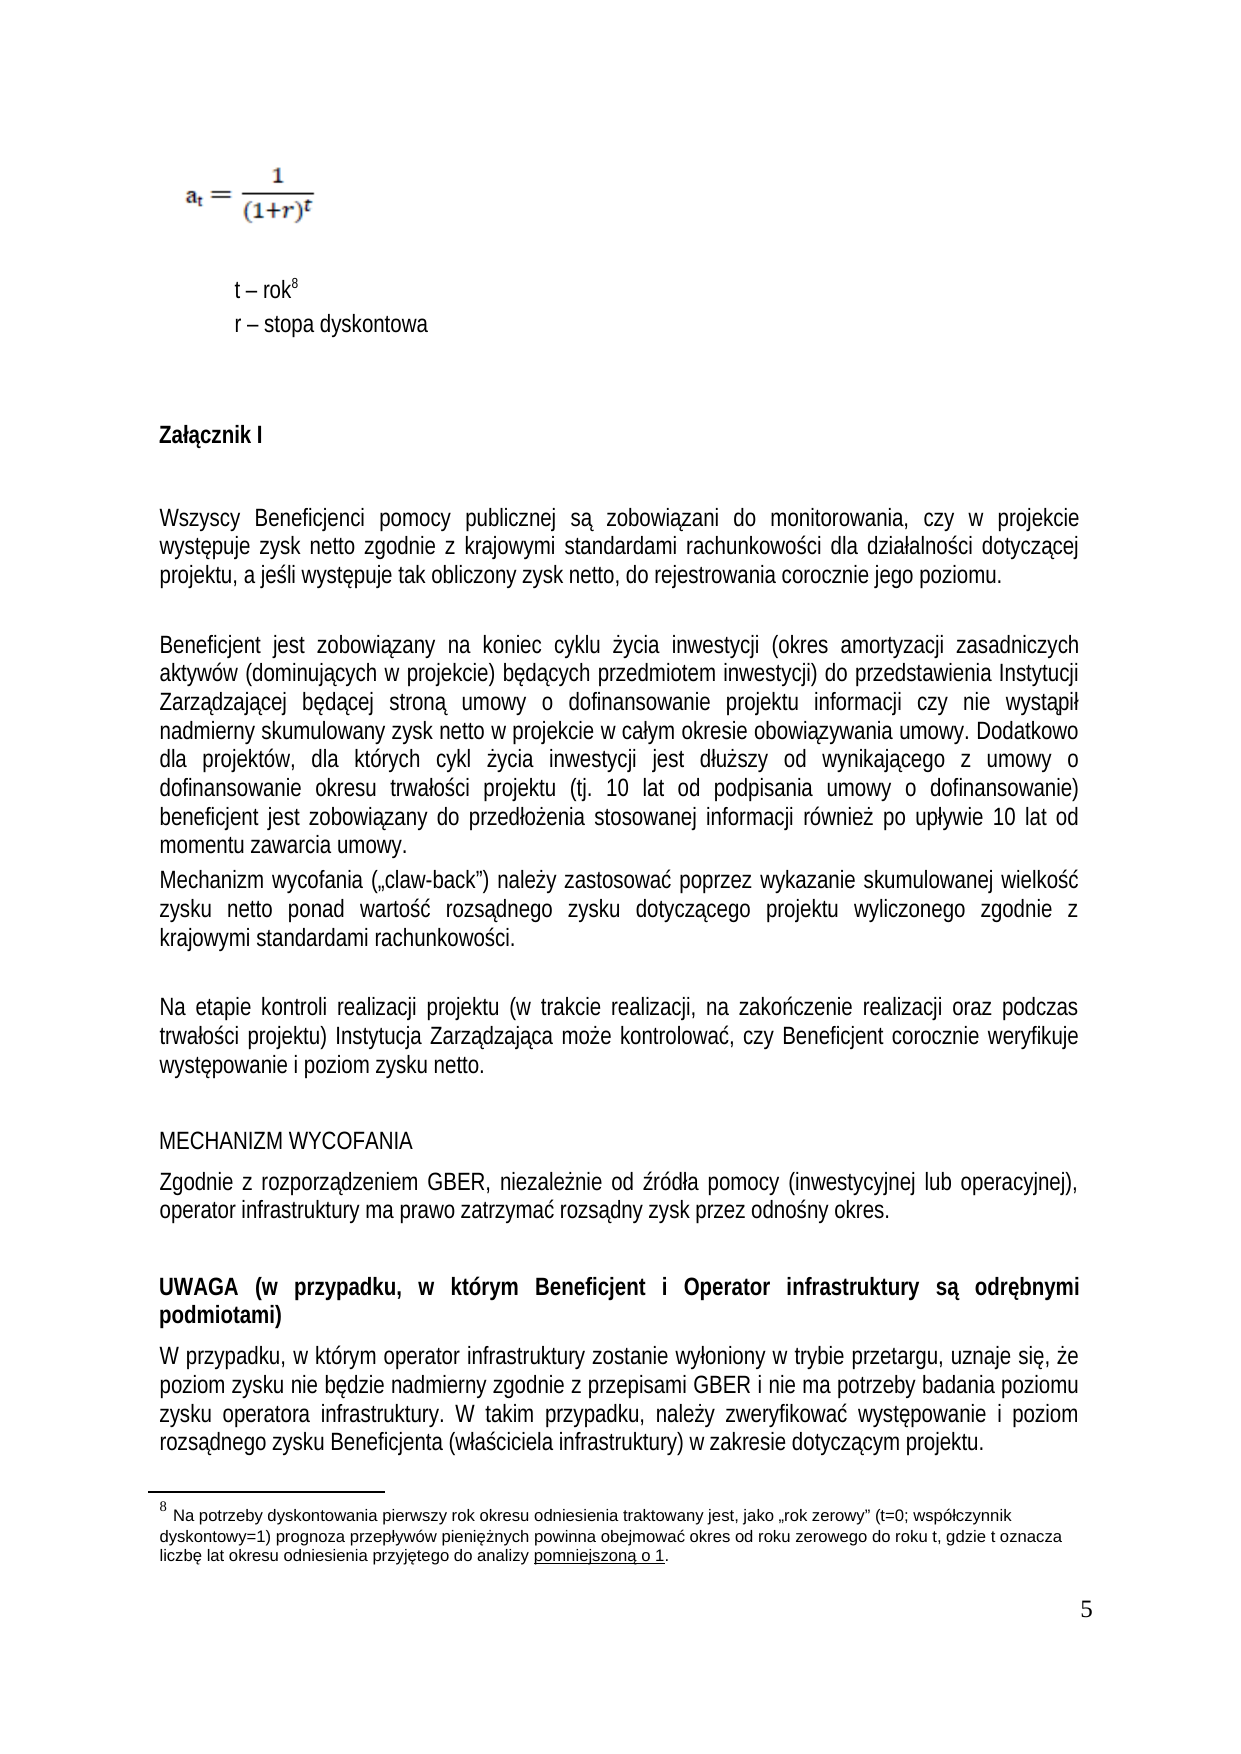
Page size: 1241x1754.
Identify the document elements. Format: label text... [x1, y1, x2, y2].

text r – stopa dyskontowa [234, 309, 997, 338]
text Mechanizm wycofania („claw-back”) należy zastosować poprzez wykazanie skumulowanej wielkość zysku netto ponad wartość rozsądnego zysku dotyczącego projektu wyliczonego zgodnie z krajowymi standardami rachunkowości. [159, 865, 1080, 951]
text Wszyscy Beneficjenci pomocy publicznej są zobowiązani do monitorowania, czy w projekcie występuje zysk netto zgodnie z krajowymi standardami rachunkowości dla działalności dotyczącej projektu, a jeśli występuje tak obliczony zysk netto, do rejestrowania corocznie jego poziomu. [159, 503, 1081, 589]
text t – rok [234, 274, 997, 303]
text Zgodnie z rozporządzeniem GBER, niezależnie od źródła pomocy (inwestycyjnej lub operacyjnej), operator infrastruktury ma prawo zatrzymać rozsądny zysk przez odnośny okres. [159, 1167, 1080, 1224]
text Załącznik I [159, 420, 1081, 449]
picture [159, 147, 336, 255]
text Beneficjent jest zobowiązany na koniec cyklu życia inwestycji (okres amortyzacji zasadniczych aktywów (dominujących w projekcie) będących przedmiotem inwestycji) do przedstawienia Instytucji Zarządzającej będącej stroną umowy o dofinansowanie projektu informacji czy nie wystąpił nadmierny skumulowany zysk netto w projekcie w całym okresie obowiązywania umowy. Dodatkowo dla projektów, dla których cykl życia inwestycji jest dłuższy od wynikającego z umowy o dofinansowanie okresu trwałości projektu (tj. 10 lat od podpisania umowy o dofinansowanie) beneficjent jest zobowiązany do przedłożenia stosowanej informacji również po upływie 10 lat od momentu zawarcia umowy. [159, 630, 1081, 859]
text UWAGA (w przypadku, w którym Beneficjent i Operator infrastruktury są odrębnymi podmiotami) [159, 1271, 1081, 1329]
text MECHANIZM WYCOFANIA [159, 1126, 1081, 1154]
text W przypadku, w którym operator infrastruktury zostanie wyłoniony w trybie przetargu, uznaje się, że poziom zysku nie będzie nadmierny zgodnie z przepisami GBER i nie ma potrzeby badania poziomu zysku operatora infrastruktury. W takim przypadku, należy zweryfikować występowanie i poziom rozsądnego zysku Beneficjenta (właściciela infrastruktury) w zakresie dotyczącym projektu. [159, 1341, 1081, 1456]
text Na etapie kontroli realizacji projektu (w trakcie realizacji, na zakończenie realizacji oraz podczas trwałości projektu) Instytucja Zarządzająca może kontrolować, czy Beneficjent corocznie weryfikuje występowanie i poziom zysku netto. [159, 992, 1081, 1078]
